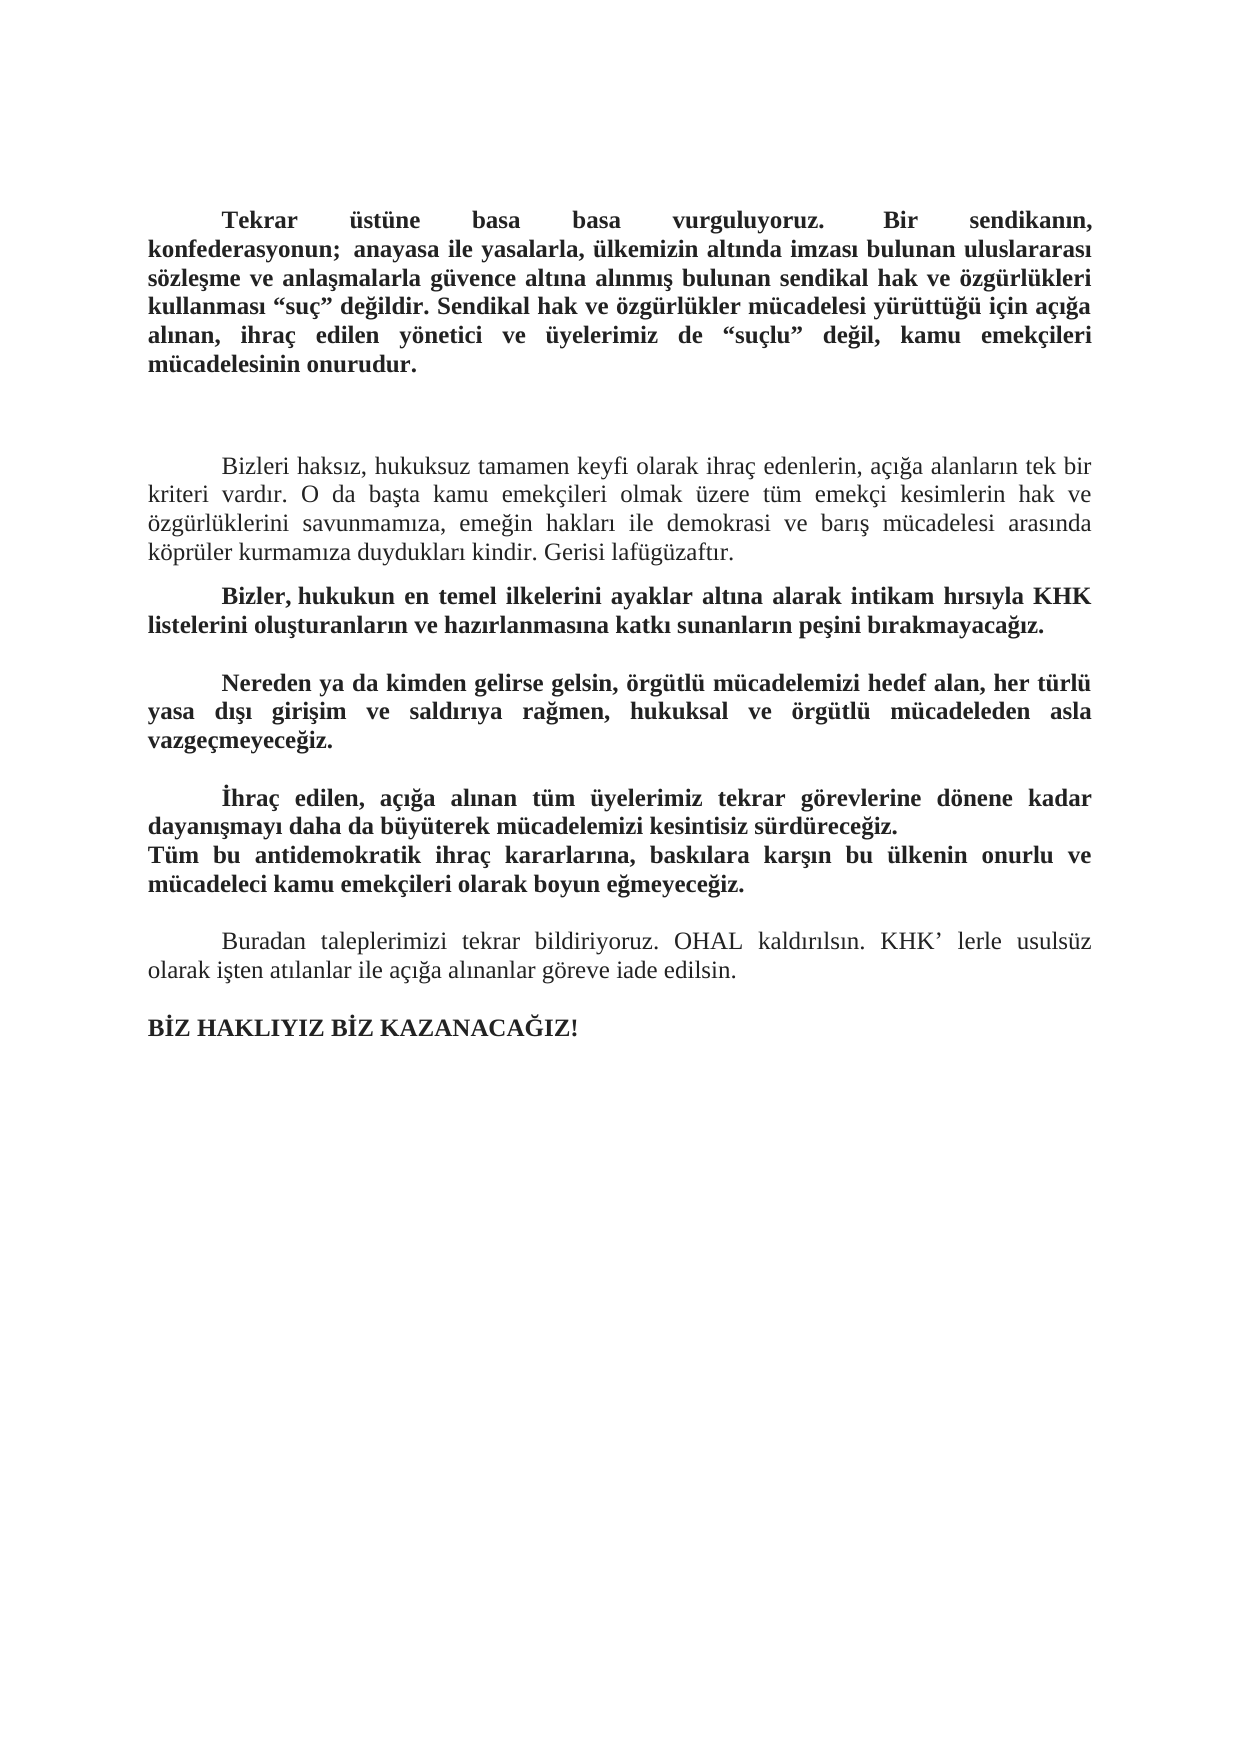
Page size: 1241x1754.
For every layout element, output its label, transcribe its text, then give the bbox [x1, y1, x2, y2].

text Tekrar üstüne basa basa vurguluyoruz. Bir sendikanın, konfederasyonun; anayasa ile yasalarla, ülkemizin altında imzası bulunan uluslararası sözleşme ve anlaşmalarla güvence altına alınmış bulunan sendikal hak ve özgürlükleri kullanması “suç” değildir. Sendikal hak ve özgürlükler mücadelesi yürüttüğü için açığa alınan, ihraç edilen yönetici ve üyelerimiz de “suçlu” değil, kamu emekçileri mücadelesinin onurudur. [148, 205, 1093, 378]
text Tüm bu antidemokratik ihraç kararlarına, baskılara karşın bu ülkenin onurlu ve mücadeleci kamu emekçileri olarak boyun eğmeyeceğiz. [148, 840, 1093, 898]
text BİZ HAKLIYIZ BİZ KAZANACAĞIZ! [148, 1013, 1093, 1041]
text Nereden ya da kimden gelirse gelsin, örgütlü mücadelemizi hedef alan, her türlü yasa dışı girişim ve saldırıya rağmen, hukuksal ve örgütlü mücadeleden asla vazgeçmeyeceğiz. [148, 668, 1093, 754]
text Bizleri haksız, hukuksuz tamamen keyfi olarak ihraç edenlerin, açığa alanların tek bir kriteri vardır. O da başta kamu emekçileri olmak üzere tüm emekçi kesimlerin hak ve özgürlüklerini savunmamıza, emeğin hakları ile demokrasi ve barış mücadelesi arasında köprüler kurmamıza duydukları kindir. Gerisi lafügüzaftır. [148, 451, 1093, 566]
text İhraç edilen, açığa alınan tüm üyelerimiz tekrar görevlerine dönene kadar dayanışmayı daha da büyüterek mücadelemizi kesintisiz sürdüreceğiz. [148, 783, 1093, 840]
text Buradan taleplerimizi tekrar bildiriyoruz. OHAL kaldırılsın. KHK’ lerle usulsüz olarak işten atılanlar ile açığa alınanlar göreve iade edilsin. [148, 926, 1093, 984]
text Bizler, hukukun en temel ilkelerini ayaklar altına alarak intikam hırsıyla KHK listelerini oluşturanların ve hazırlanmasına katkı sunanların peşini bırakmayacağız. [148, 581, 1093, 639]
